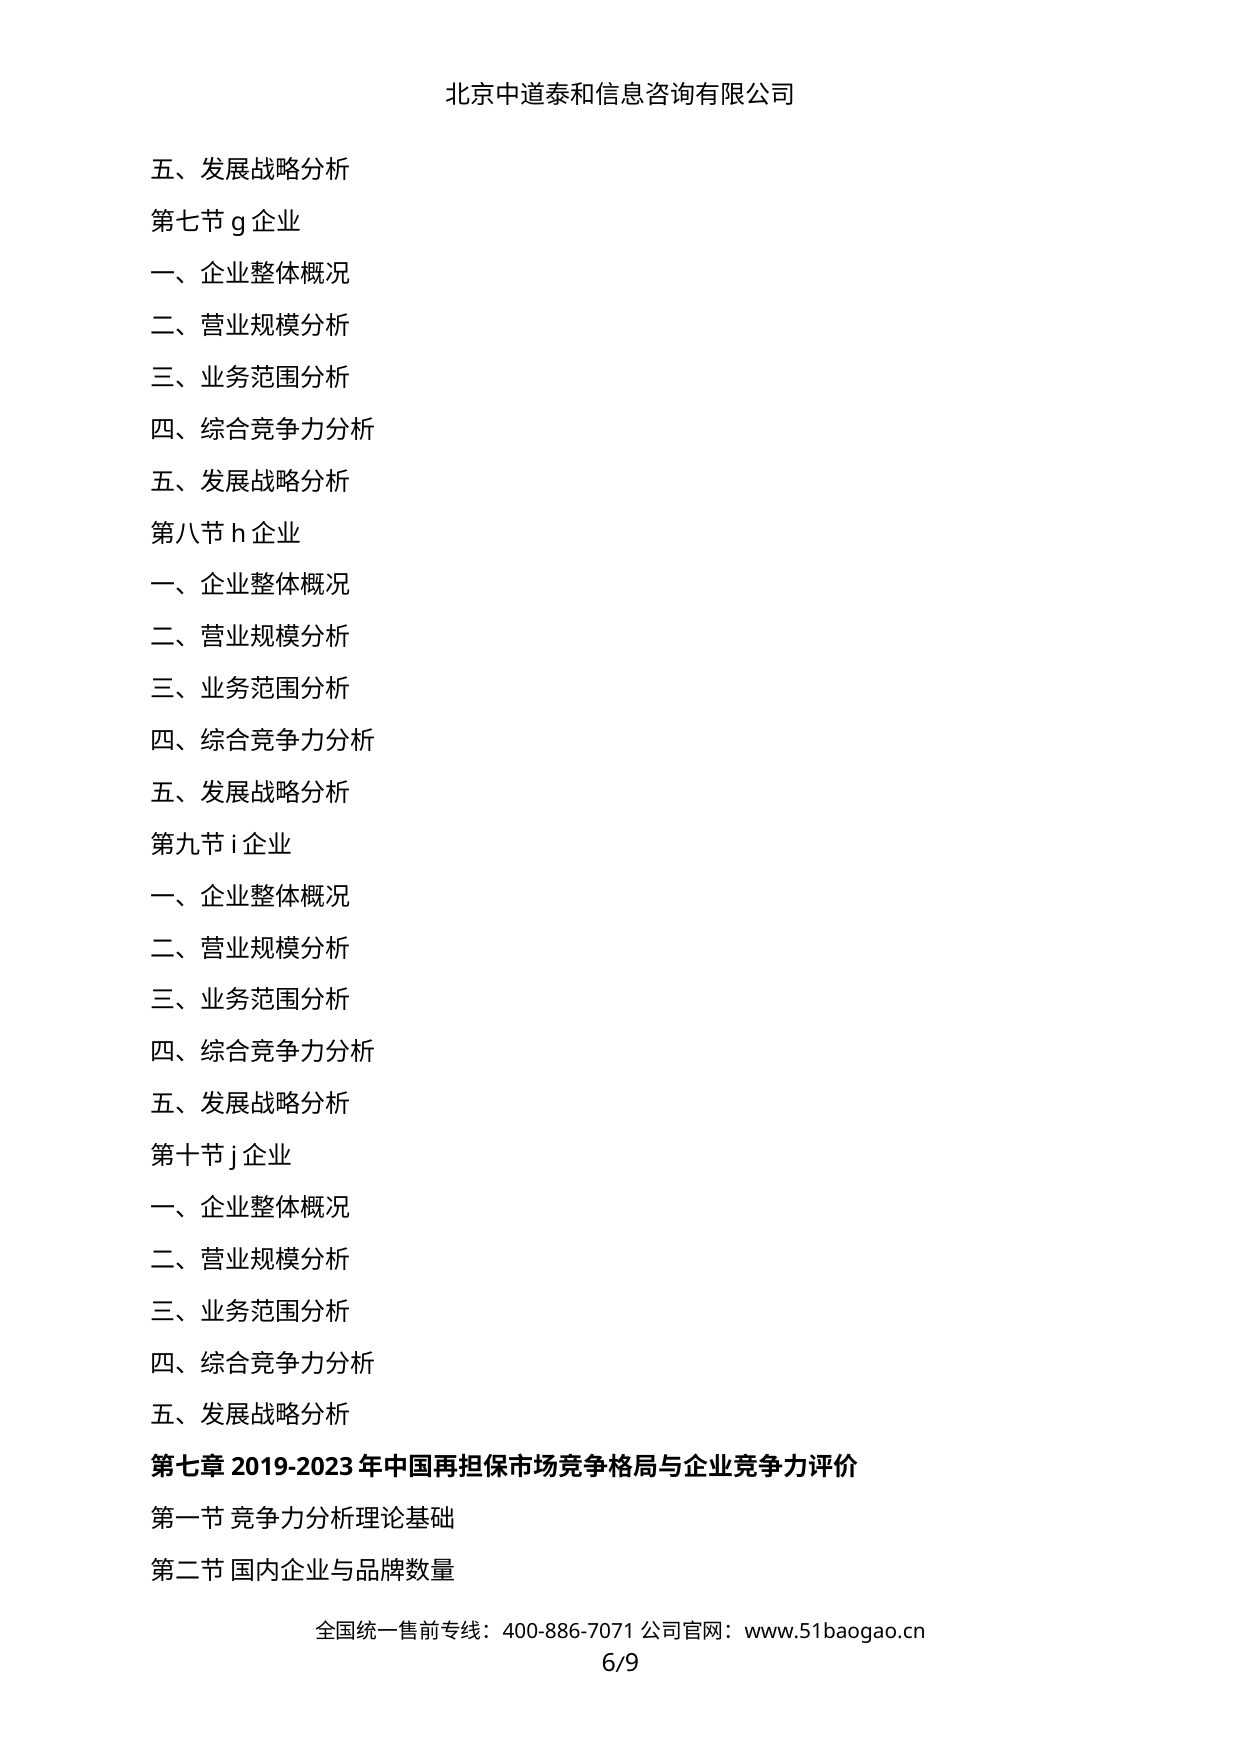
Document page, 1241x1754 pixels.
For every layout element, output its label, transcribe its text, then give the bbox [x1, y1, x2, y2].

text 二、营业规模分析 [150, 928, 1090, 964]
text 二、营业规模分析 [150, 306, 1090, 342]
text 四、综合竞争力分析 [150, 721, 1090, 757]
text 第七章 2019-2023年中国再担保市场竞争格局与企业竞争力评价 [150, 1447, 1090, 1483]
text 一、企业整体概况 [150, 254, 1090, 290]
text 第二节 国内企业与品牌数量 [150, 1551, 1090, 1587]
text 二、营业规模分析 [150, 617, 1090, 653]
text 四、综合竞争力分析 [150, 1032, 1090, 1068]
text 五、发展战略分析 [150, 772, 1090, 809]
text 第十节 j企业 [150, 1136, 1090, 1172]
text 三、业务范围分析 [150, 1291, 1090, 1327]
text 五、发展战略分析 [150, 150, 1090, 186]
text 第七节 g企业 [150, 202, 1090, 238]
text 一、企业整体概况 [150, 565, 1090, 601]
text 五、发展战略分析 [150, 1084, 1090, 1120]
text 第一节 竞争力分析理论基础 [150, 1499, 1090, 1535]
text 二、营业规模分析 [150, 1239, 1090, 1276]
text 第八节 h企业 [150, 513, 1090, 549]
text 五、发展战略分析 [150, 461, 1090, 497]
text 五、发展战略分析 [150, 1395, 1090, 1431]
text 第九节 i企业 [150, 824, 1090, 861]
text 一、企业整体概况 [150, 1187, 1090, 1224]
text 四、综合竞争力分析 [150, 1343, 1090, 1379]
text 一、企业整体概况 [150, 876, 1090, 912]
text 四、综合竞争力分析 [150, 409, 1090, 446]
text 三、业务范围分析 [150, 980, 1090, 1016]
text 三、业务范围分析 [150, 669, 1090, 705]
text 三、业务范围分析 [150, 357, 1090, 394]
